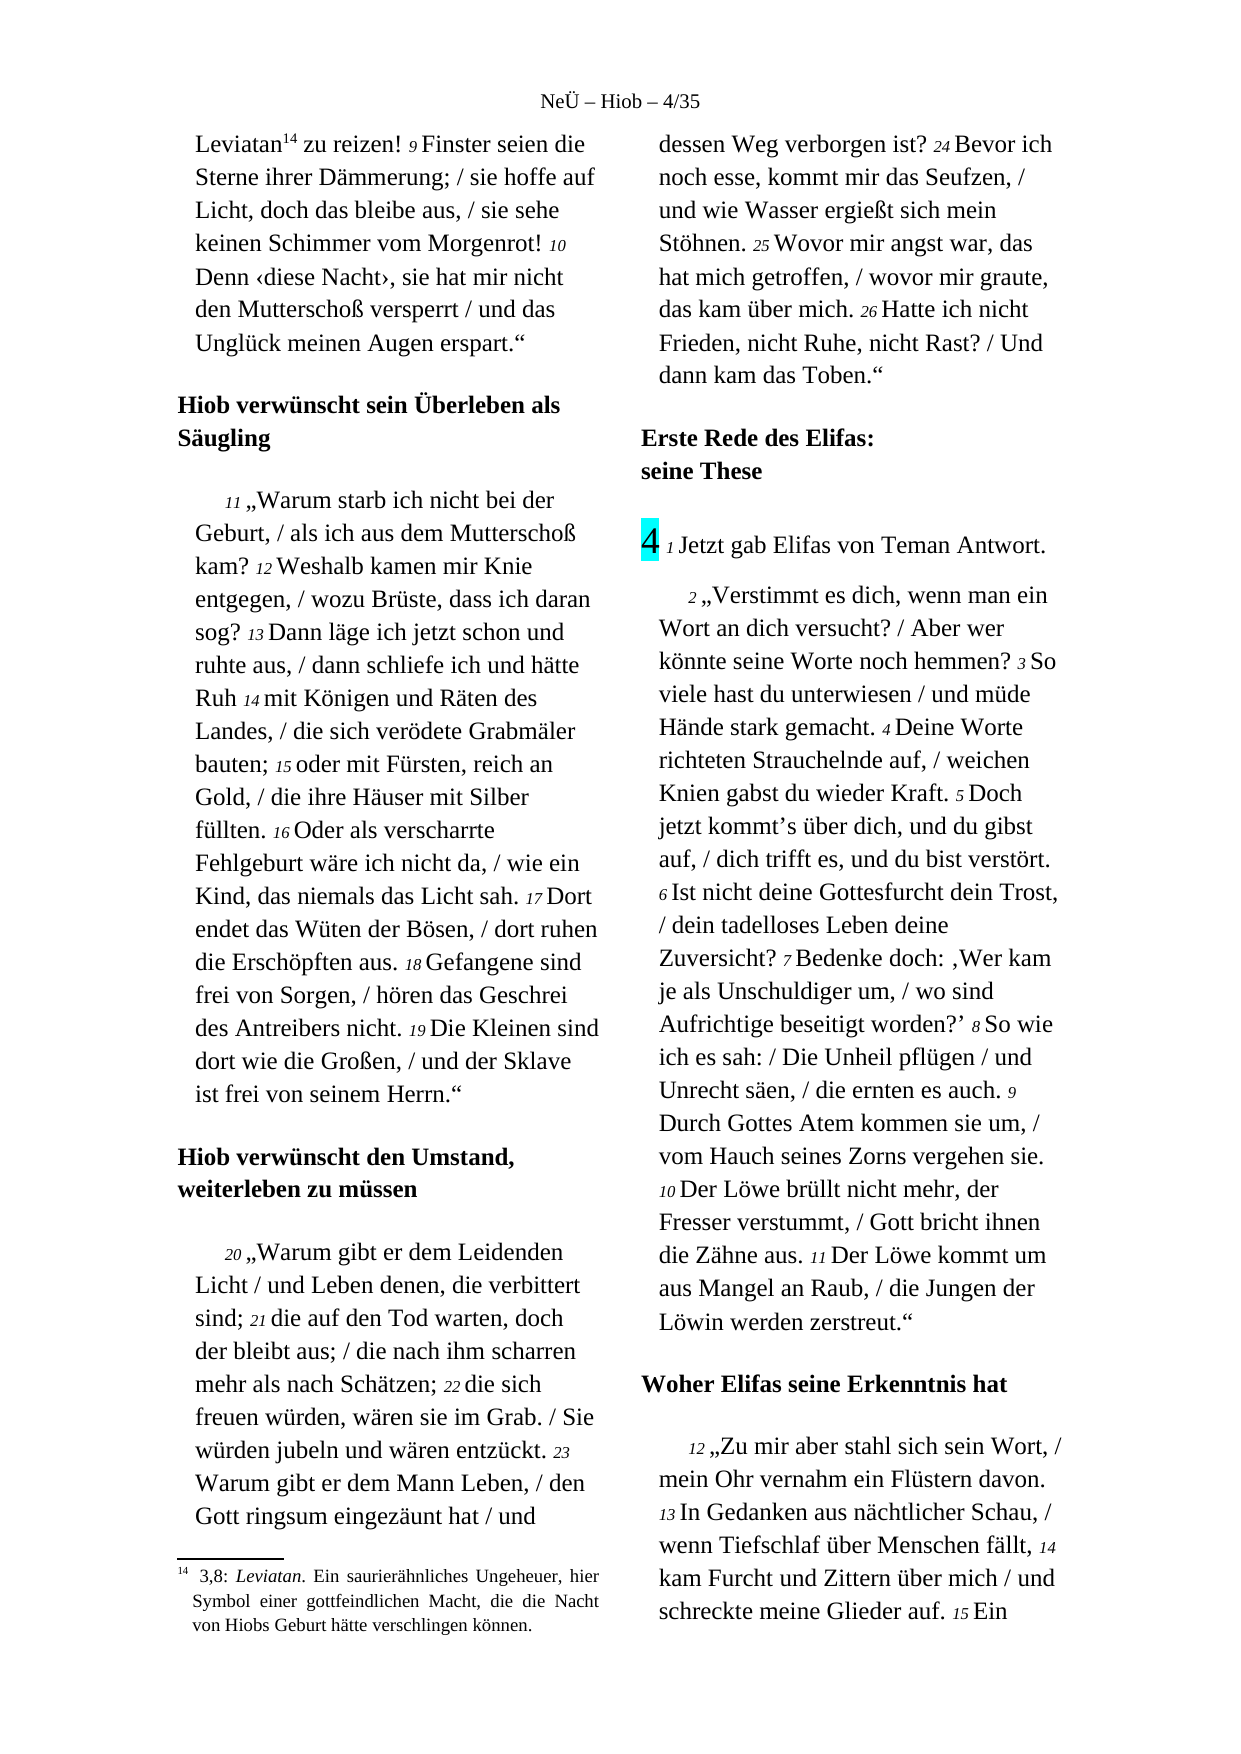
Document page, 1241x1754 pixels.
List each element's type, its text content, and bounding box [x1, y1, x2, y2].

text 4 1 Jetzt gab Elifas von Teman Antwort. [659, 518, 1063, 561]
text 2 „Verstimmt es dich, wenn man ein Wort an dich versucht? / Aber wer könnte seine Worte noch hemmen? 3 So viele hast du unterwiesen / und müde Hände stark gemacht. 4 Deine Worte richteten Strauchelnde auf, / weichen Knien gabst du wieder Kraft. 5 Doch jetzt kommt’s über dich, und du gibst auf, / dich trifft es, und du bist verstört. 6 Ist nicht deine Gottesfurcht dein Trost, / dein tadelloses Leben deine Zuversicht? 7 Bedenke doch: ‚Wer kam je als Unschuldiger um, / wo sind Aufrichtige beseitigt worden?’ 8 So wie ich es sah: / Die Unheil pflügen / und Unrecht säen, / die ernten es auch. 9 Durch Gottes Atem kommen sie um, / vom Hauch seines Zorns vergehen sie. 10 Der Löwe brüllt nicht mehr, der Fresser verstummt, / Gott bricht ihnen die Zähne aus. 11 Der Löwe kommt um aus Mangel an Raub, / die Jungen der Löwin werden zerstreut.“ [658, 580, 1063, 1335]
text 20 „Warum gibt er dem Leidenden Licht / und Leben denen, die verbittert sind; 21 die auf den Tod warten, doch der bleibt aus; / die nach ihm scharren mehr als nach Schätzen; 22 die sich freuen würden, wären sie im Grab. / Sie würden jubeln und wären entzückt. 23 Warum gibt er dem Mann Leben, / den Gott ringsum eingezäunt hat / und dessen Weg verborgen ist? 24 Bevor ich noch esse, kommt mir das Seufzen, / und wie Wasser ergießt sich mein Stöhnen. 25 Wovor mir angst war, das hat mich getroffen, / wovor mir graute, das kam über mich. 26 Hatte ich nicht Frieden, nicht Ruhe, nicht Rast? / Und dann kam das Toben.“ [195, 1237, 599, 1530]
text Hiob verwünscht sein Überleben als Säugling [177, 390, 599, 452]
text Erste Rede des Elifas: seine These [641, 423, 1063, 484]
text Woher Elifas seine Erkenntnis hat [641, 1369, 1063, 1397]
text Hiob verwünscht den Umstand, weiterleben zu müssen [177, 1142, 599, 1203]
text 11 „Warum starb ich nicht bei der Geburt, / als ich aus dem Mutterschoß kam? 12 Weshalb kamen mir Knie entgegen, / wozu Brüste, dass ich daran sog? 13 Dann läge ich jetzt schon und ruhte aus, / dann schliefe ich und hätte Ruh 14 mit Königen und Räten des Landes, / die sich verödete Grabmäler bauten; 15 oder mit Fürsten, reich an Gold, / die ihre Häuser mit Silber füllten. 16 Oder als verscharrte Fehlgeburt wäre ich nicht da, / wie ein Kind, das niemals das Licht sah. 17 Dort endet das Wüten der Bösen, / dort ruhen die Erschöpften aus. 18 Gefangene sind frei von Sorgen, / hören das Geschrei des Antreibers nicht. 19 Die Kleinen sind dort wie die Großen, / und der Sklave ist frei von seinem Herrn.“ [195, 485, 599, 1108]
text 20 „Warum gibt er dem Leidenden Licht / und Leben denen, die verbittert sind; 21 die auf den Tod warten, doch der bleibt aus; / die nach ihm scharren mehr als nach Schätzen; 22 die sich freuen würden, wären sie im Grab. / Sie würden jubeln und wären entzückt. 23 Warum gibt er dem Mann Leben, / den Gott ringsum eingezäunt hat / und dessen Weg verborgen ist? 24 Bevor ich noch esse, kommt mir das Seufzen, / und wie Wasser ergießt sich mein Stöhnen. 25 Wovor mir angst war, das hat mich getroffen, / wovor mir graute, das kam über mich. 26 Hatte ich nicht Frieden, nicht Ruhe, nicht Rast? / Und dann kam das Toben.“ [658, 129, 1063, 389]
